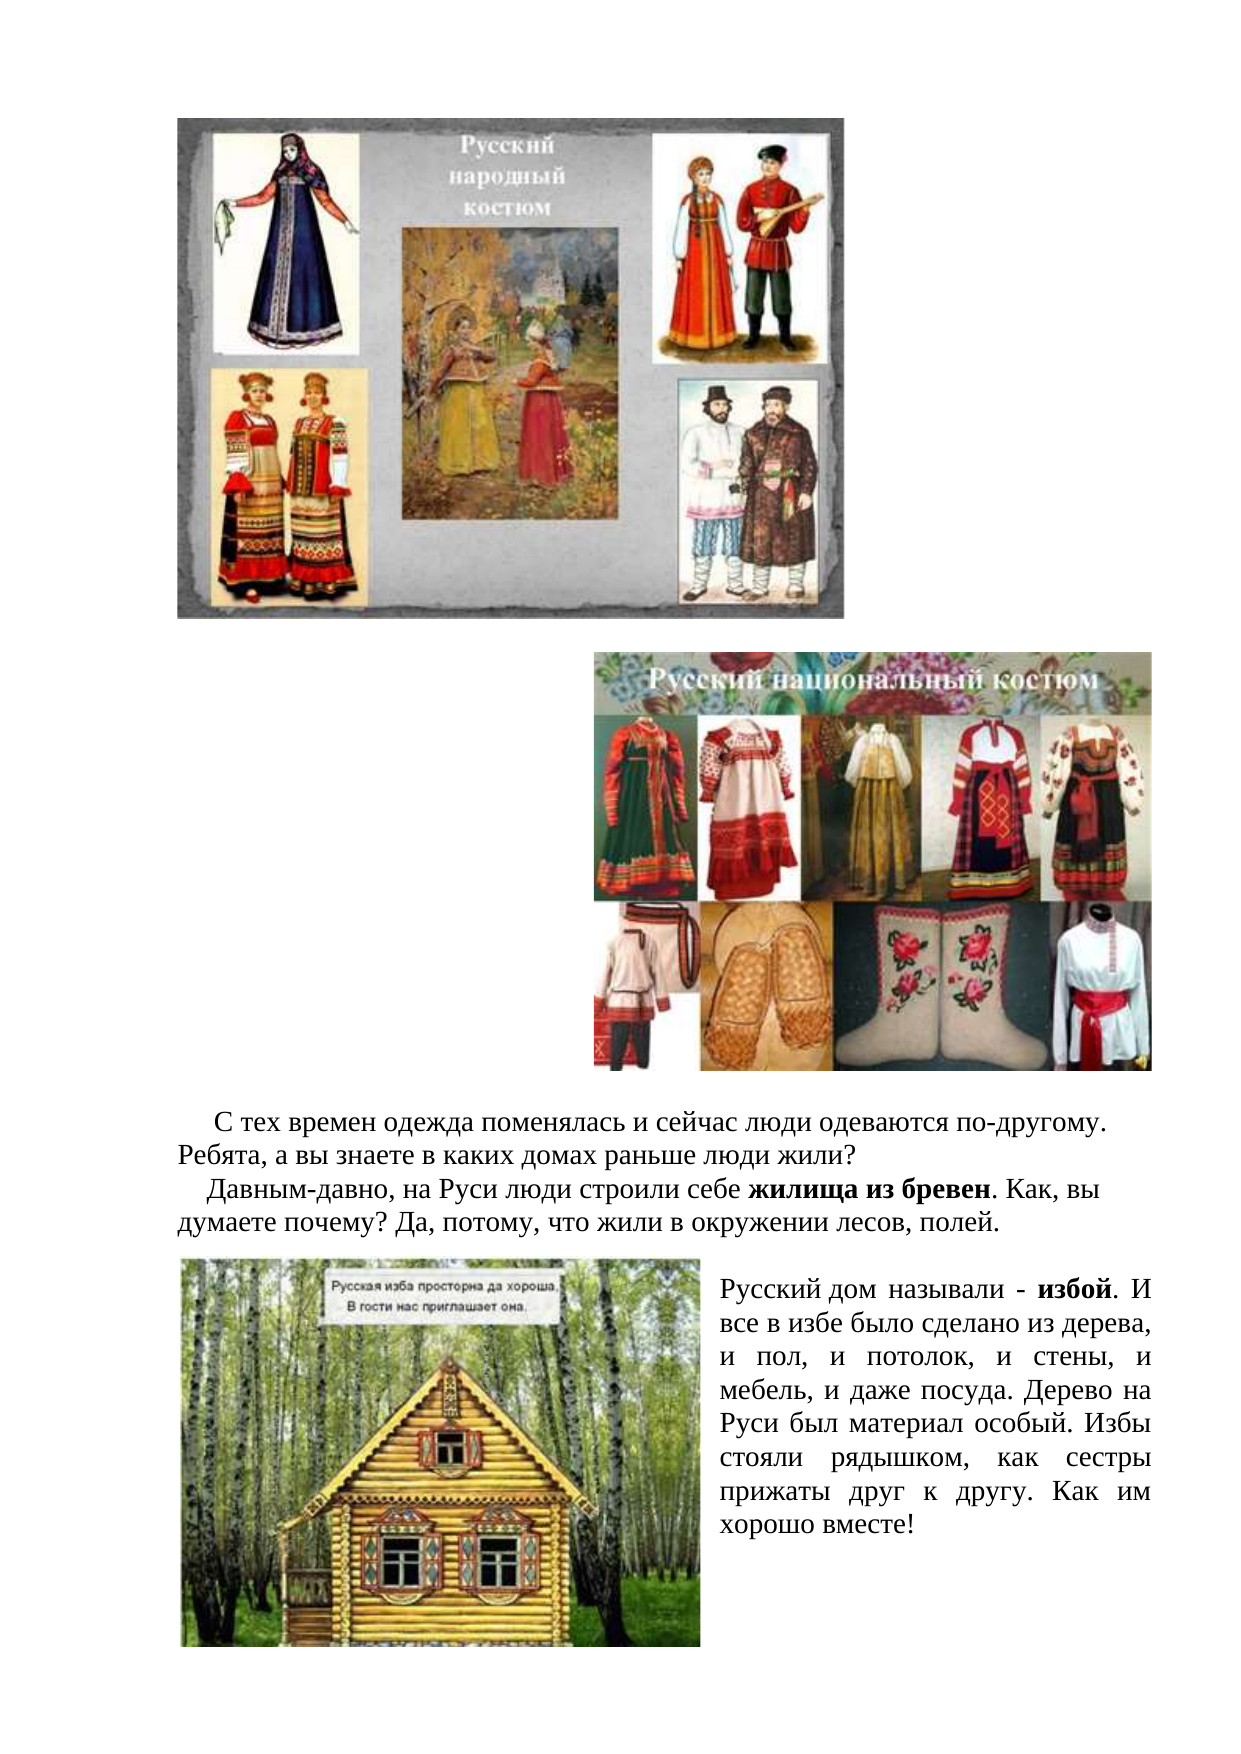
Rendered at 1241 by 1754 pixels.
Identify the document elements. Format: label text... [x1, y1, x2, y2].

text Русский дом называли - избой. И все в избе было сделано из дерева, и пол, и потолок, и стены, и мебель, и даже посуда. Дерево на Руси был материал особый. Избы стояли рядышком, как сестры прижаты друг к другу. Как им хорошо вместе! [701, 1271, 1152, 1540]
text Давным-давно, на Руси люди строили себе жилища из бревен. Как, вы думаете почему? Да, потому, что жили в окружении лесов, полей. [177, 1171, 1152, 1238]
picture [593, 652, 1152, 1071]
text С тех времен одежда поменялась и сейчас люди одеваются по-другому. [177, 1104, 1152, 1137]
picture [179, 1256, 701, 1647]
picture [177, 118, 845, 619]
text Ребята, а вы знаете в каких домах раньше люди жили? [177, 1137, 1152, 1171]
